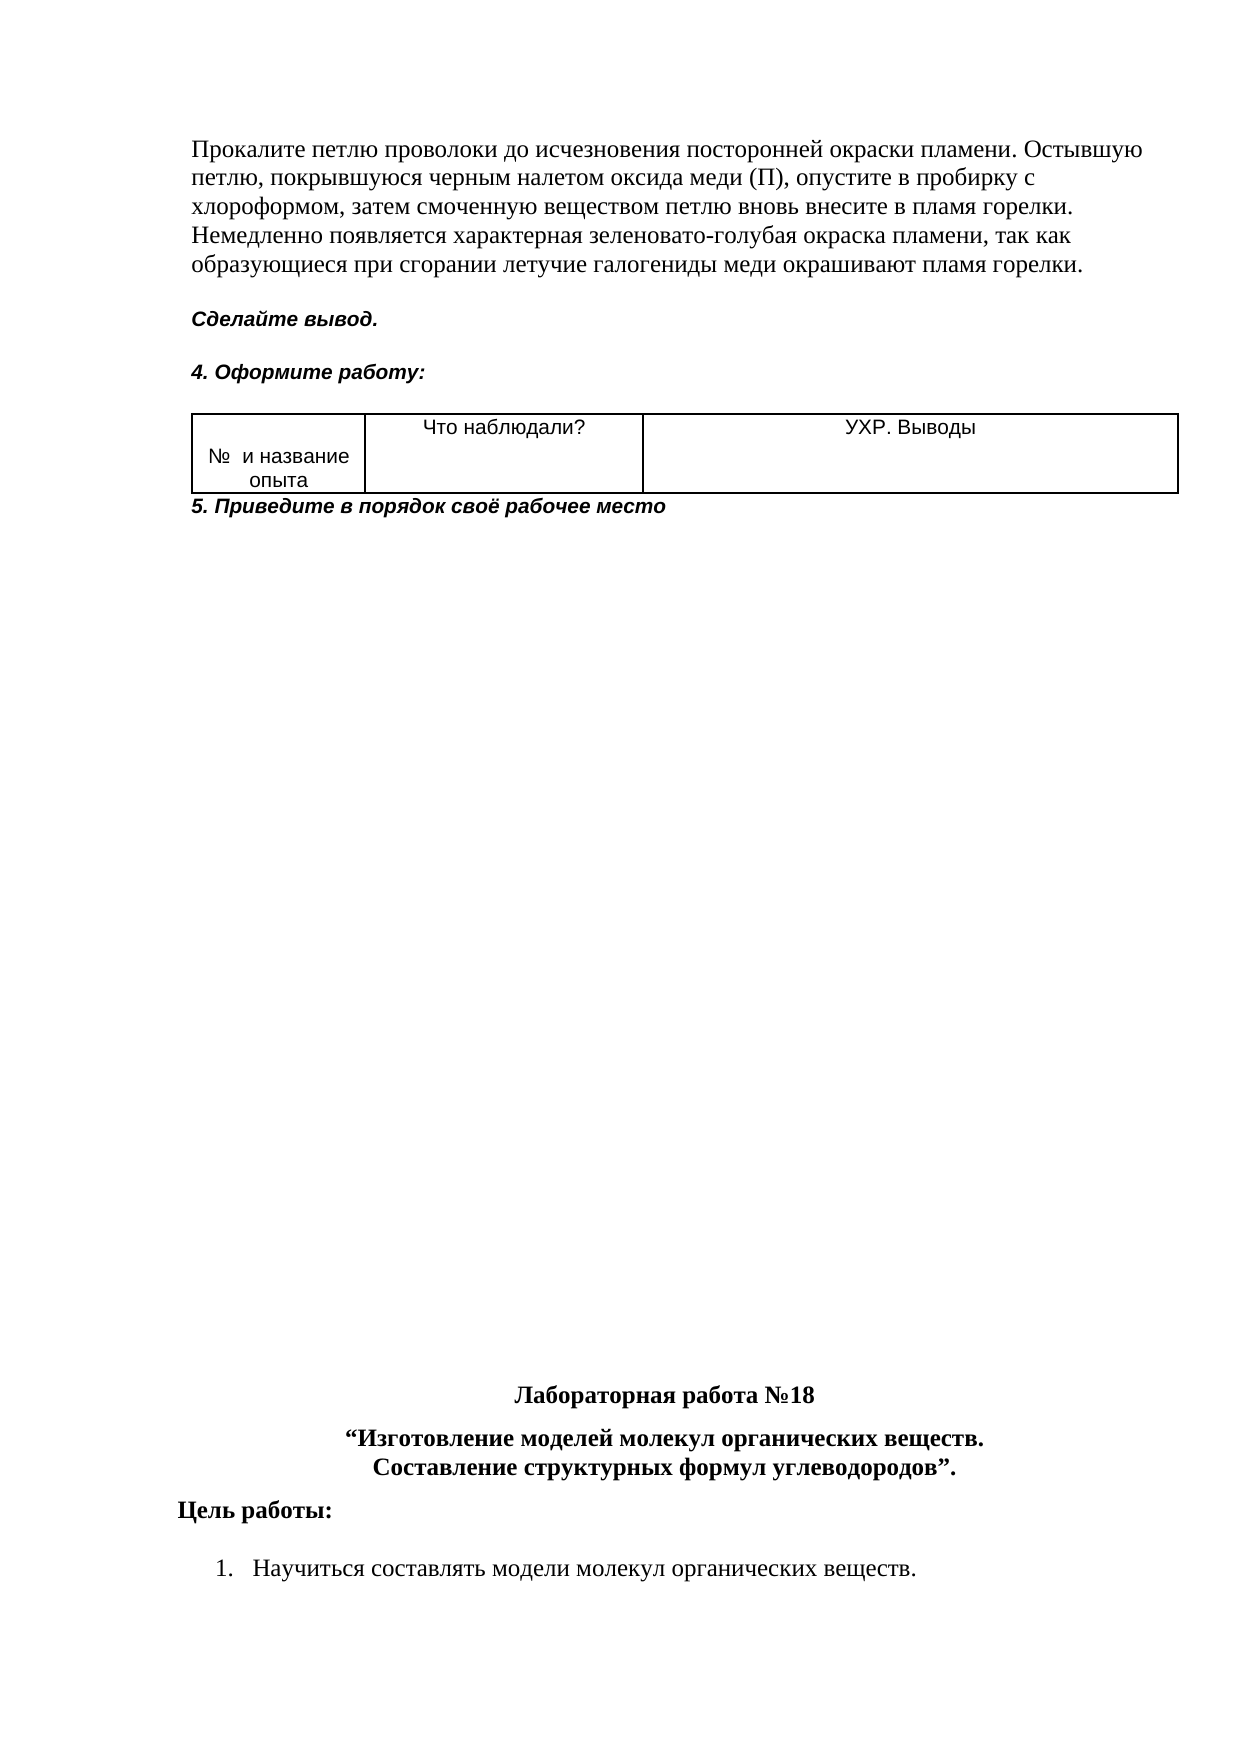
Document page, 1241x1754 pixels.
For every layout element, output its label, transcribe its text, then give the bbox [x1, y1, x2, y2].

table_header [176, 118, 1194, 534]
text “Изготовление моделей молекул органических веществ. Составление структурных формул углеводородов”. [177, 1423, 1152, 1481]
text Цель работы: [177, 1495, 1152, 1524]
text Лабораторная работа №18 [177, 1381, 1152, 1409]
list Научиться составлять модели молекул органических веществ. [215, 1553, 1152, 1582]
